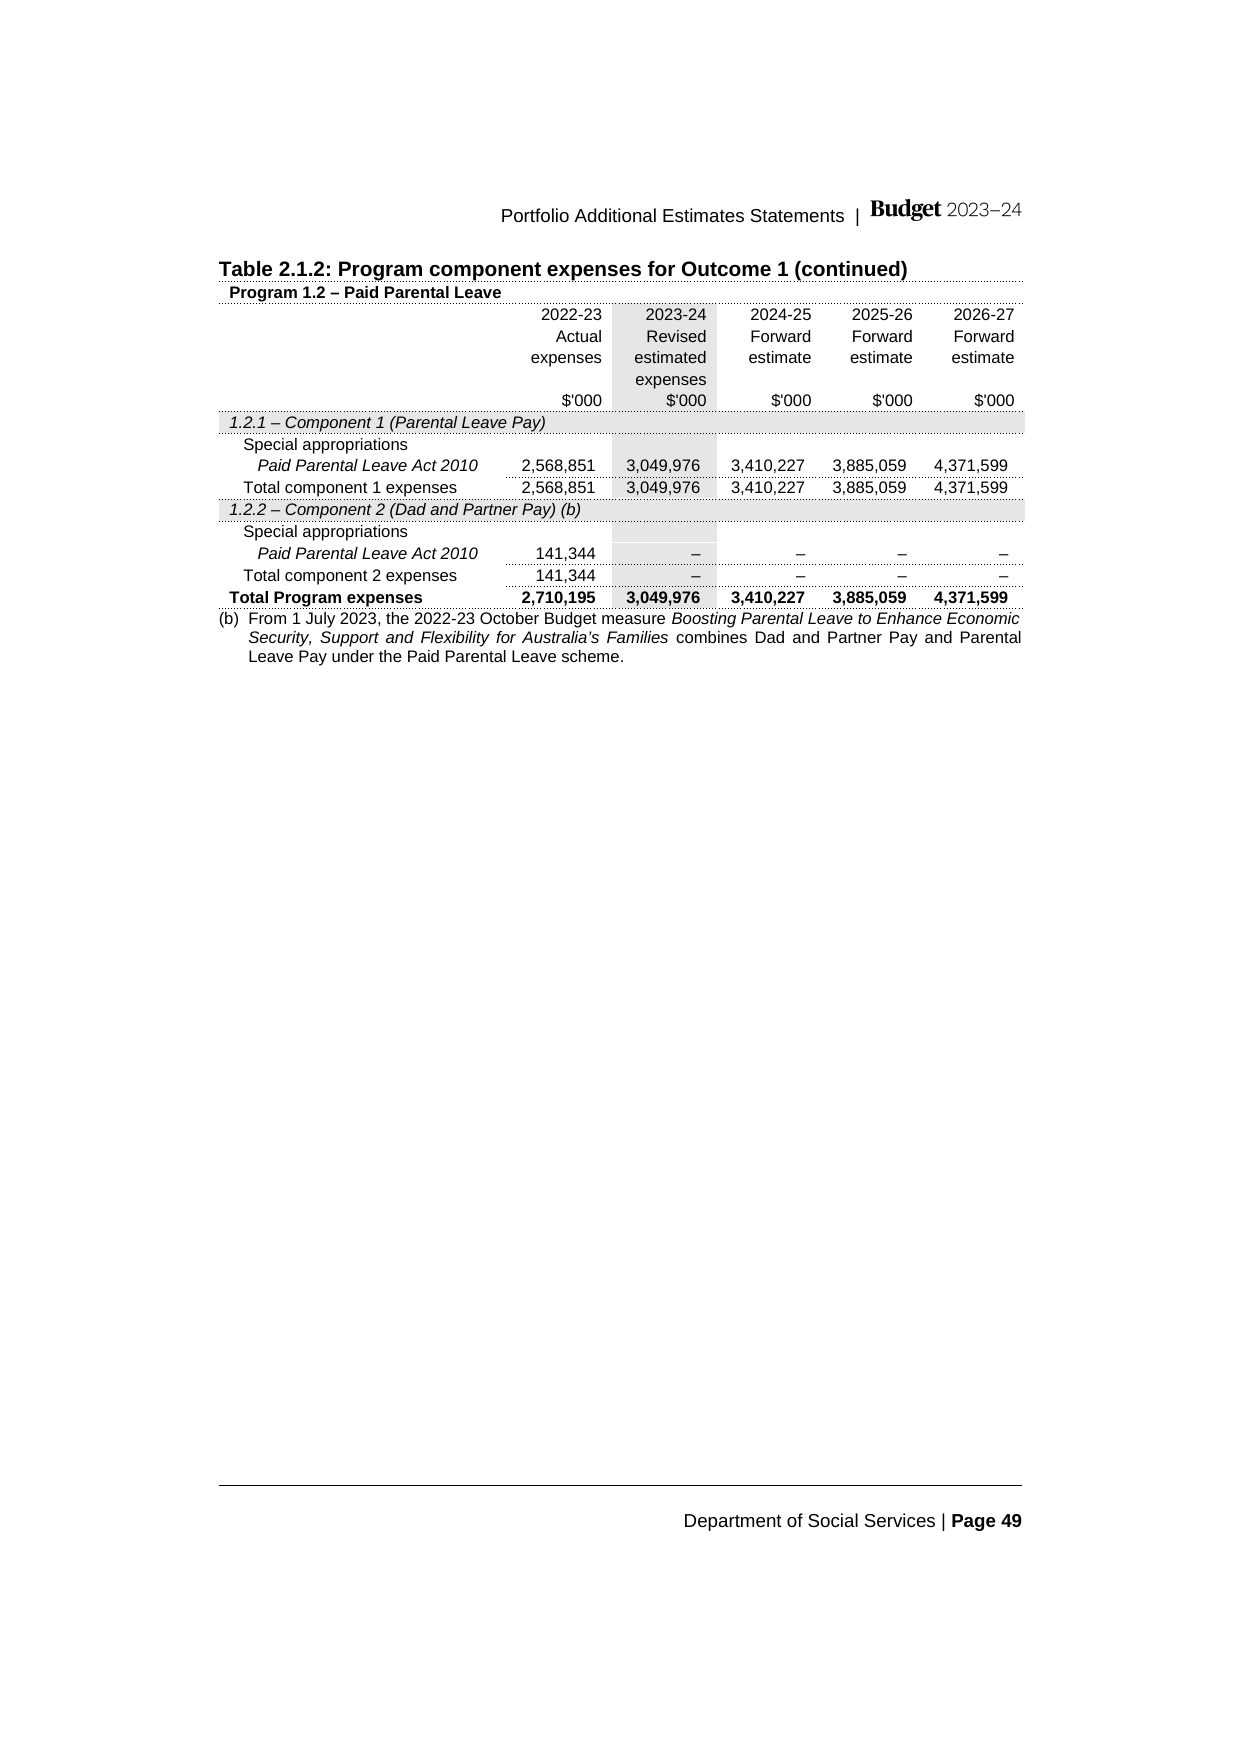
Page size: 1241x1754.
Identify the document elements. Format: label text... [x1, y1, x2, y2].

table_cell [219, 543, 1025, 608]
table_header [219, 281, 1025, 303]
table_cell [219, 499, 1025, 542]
subtitle Table 2.1.2: Program component expenses for Outcome 1 (continued) [218, 257, 1022, 281]
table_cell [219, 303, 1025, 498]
picture [870, 197, 1022, 223]
list From 1 July 2023, the 2022-23 October Budget measure Boosting Parental Leave to Enhance Economic Security, Support and Flexibility for Australia’s Families combines Dad and Partner Pay and Parental Leave Pay under the Paid Parental Leave scheme. [218, 608, 1022, 666]
